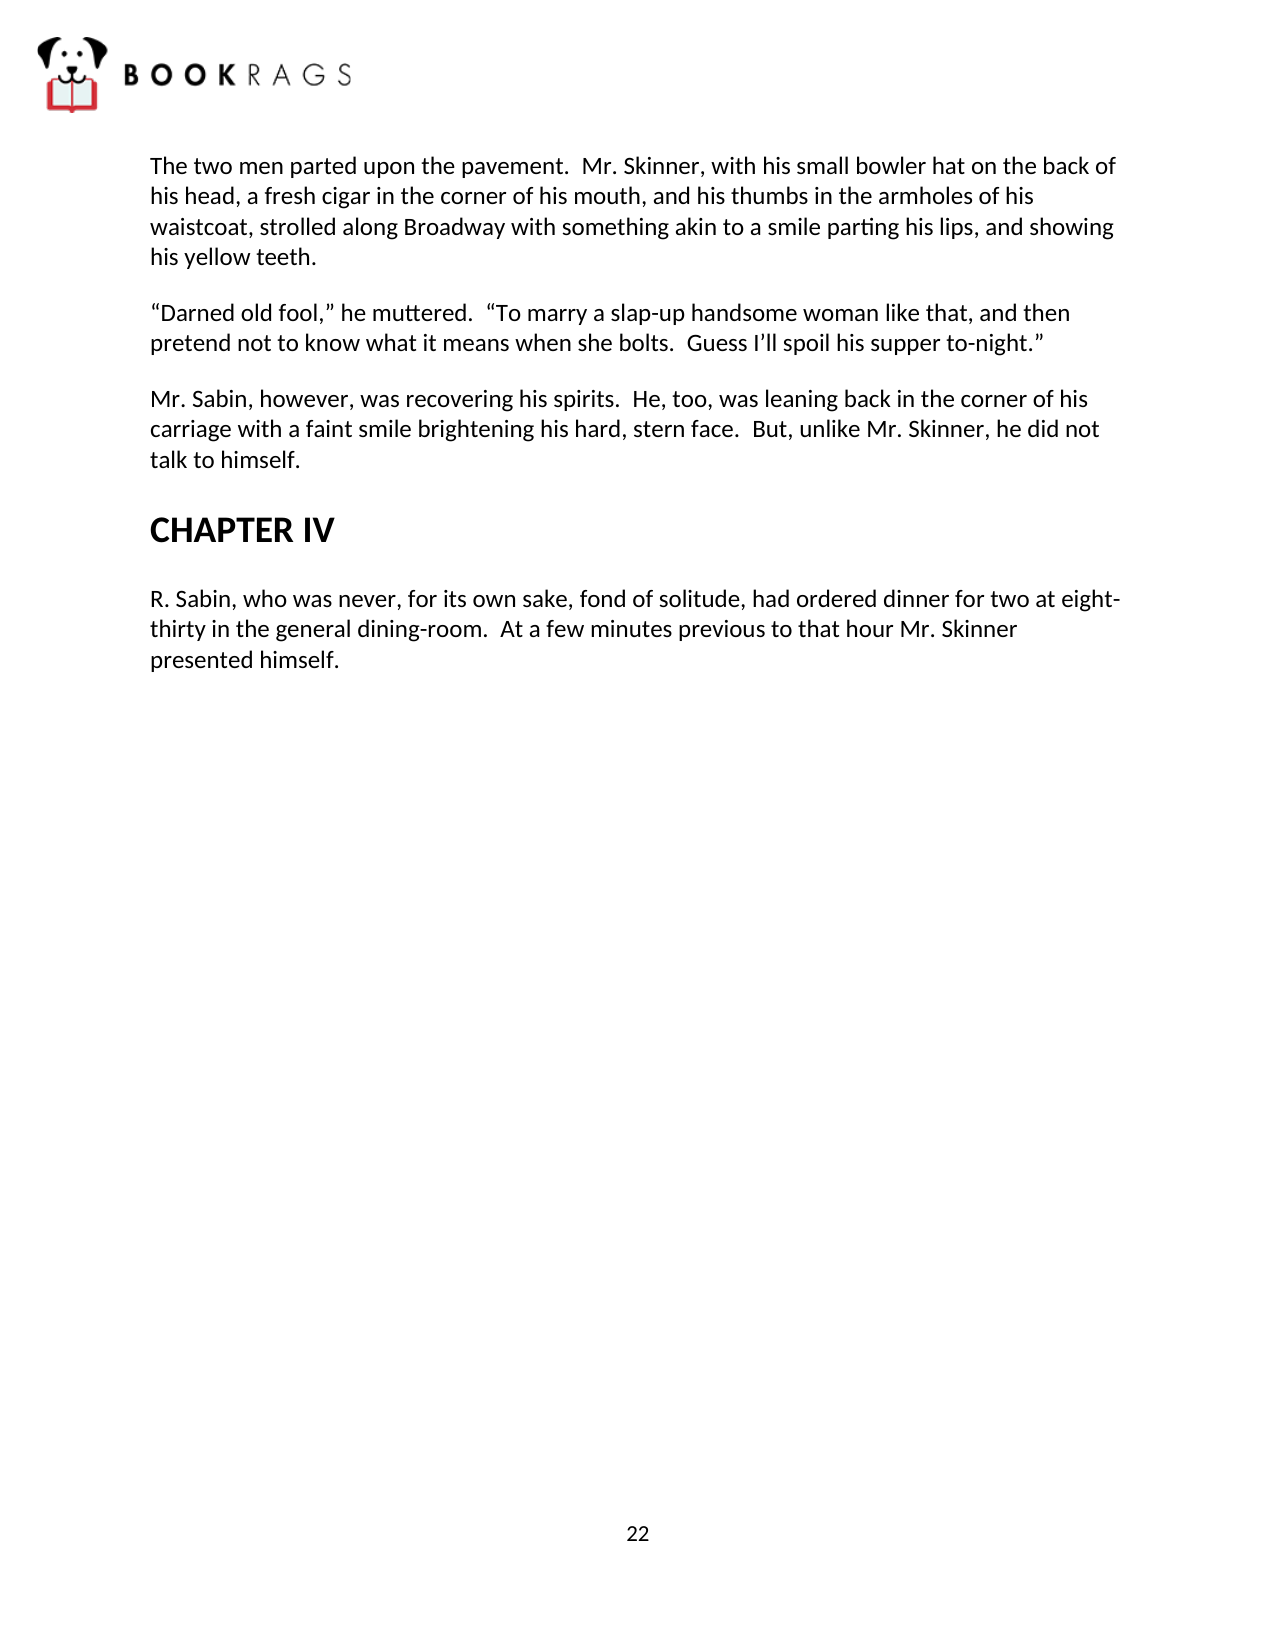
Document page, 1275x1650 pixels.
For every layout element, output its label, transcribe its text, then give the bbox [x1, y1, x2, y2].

text R. Sabin, who was never, for its own sake, fond of solitude, had ordered dinner for two at eight-thirty in the general dining-room. At a few minutes previous to that hour Mr. Skinner presented himself. [150, 583, 1125, 674]
text “Darned old fool,” he muttered. “To marry a slap-up handsome woman like that, and then pretend not to know what it means when she bolts. Guess I’ll spoil his supper to-night.” [150, 297, 1125, 358]
text CHAPTER IV [150, 506, 1125, 552]
text Mr. Sabin, however, was recovering his spirits. He, too, was leaning back in the corner of his carriage with a faint smile brightening his hard, stern face. But, unlike Mr. Skinner, he did not talk to himself. [150, 383, 1125, 475]
text The two men parted upon the pavement. Mr. Skinner, with his small bowler hat on the back of his head, a fresh cigar in the corner of his mouth, and his thumbs in the armholes of his waistcoat, strolled along Broadway with something akin to a smile parting his lips, and showing his yellow teeth. [150, 150, 1125, 272]
picture [37, 37, 351, 113]
